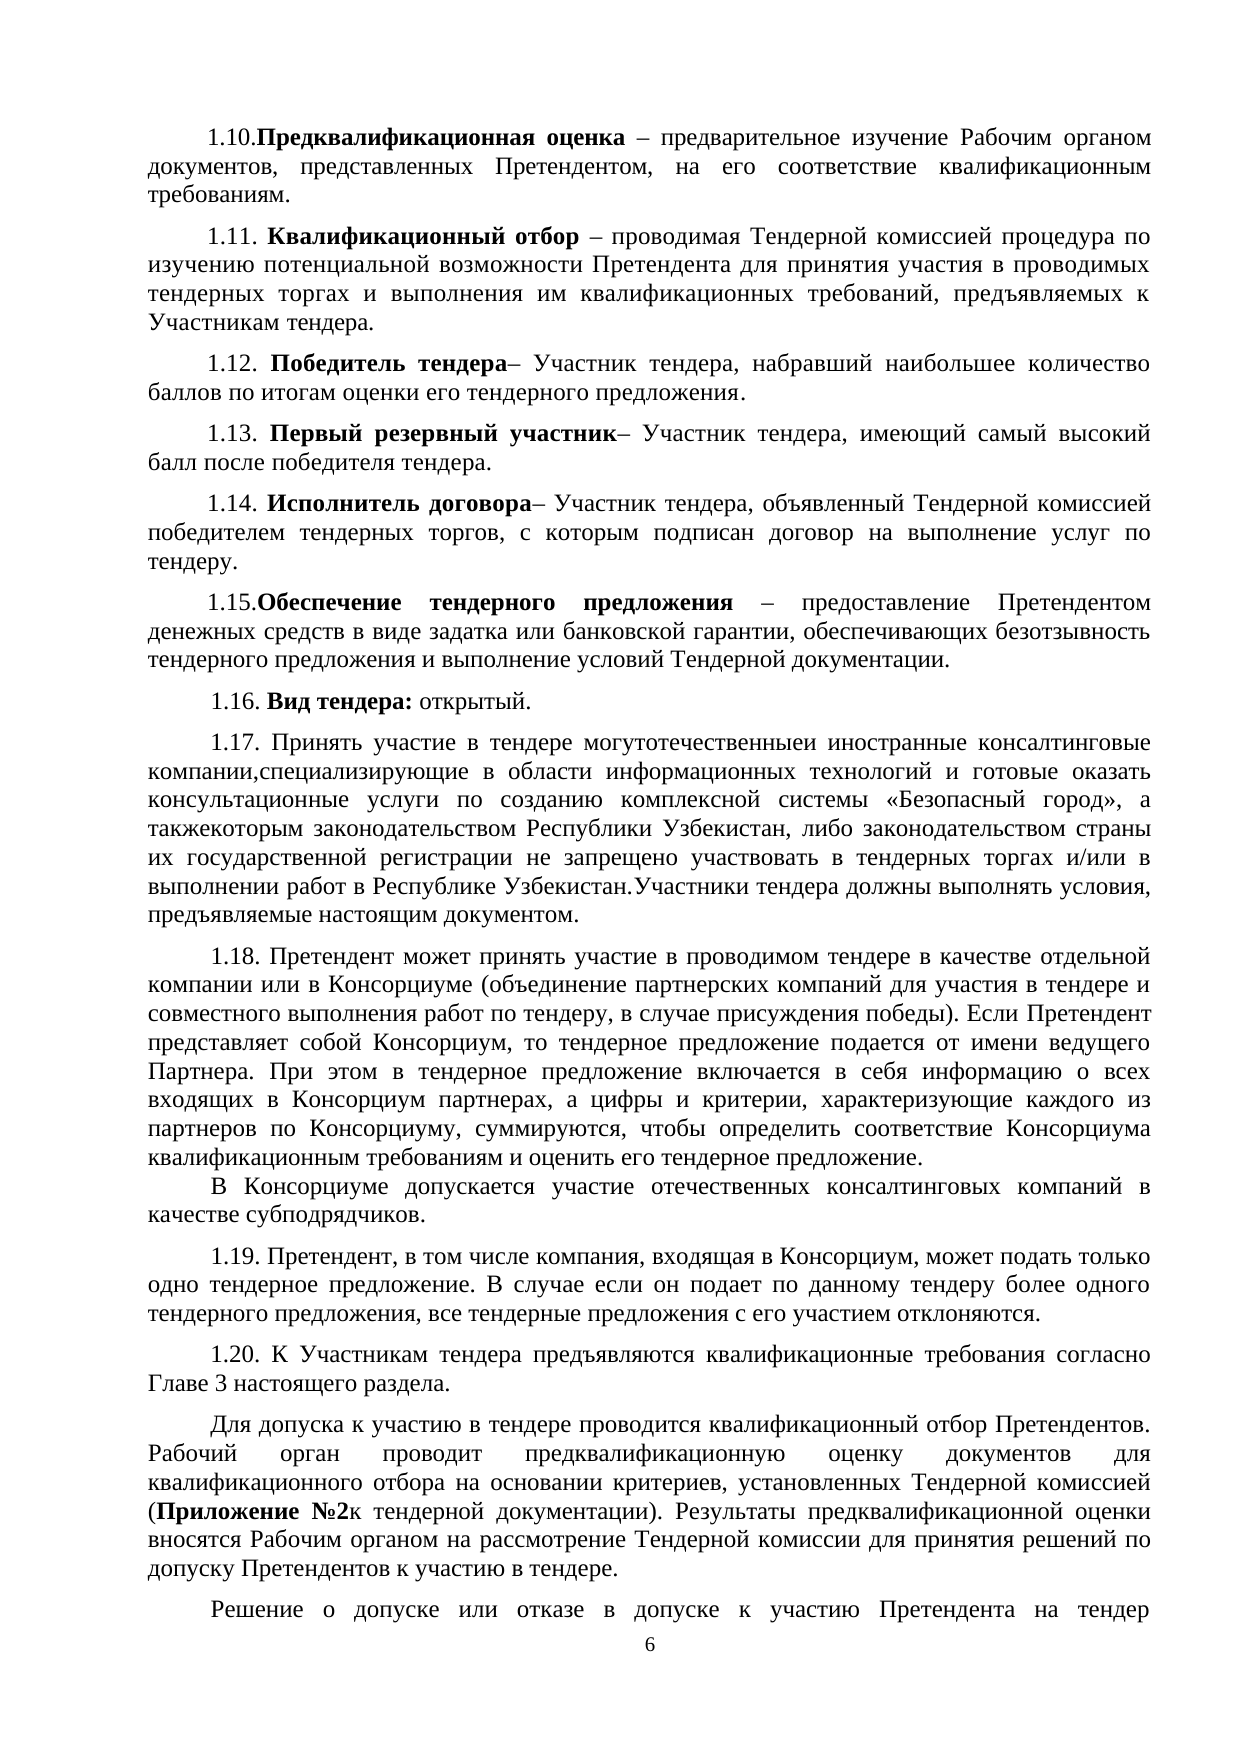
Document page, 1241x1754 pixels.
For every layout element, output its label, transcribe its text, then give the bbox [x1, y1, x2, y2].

text 1.16. Вид тендера: открытый. [148, 686, 1152, 714]
text В Консорциуме допускается участие отечественных консалтинговых компаний в качестве субподрядчиков. [148, 1171, 1152, 1228]
text 1.19. Претендент, в том числе компания, входящая в Консорциум, может подать только одно тендерное предложение. В случае если он подает по данному тендеру более одного тендерного предложения, все тендерные предложения с его участием отклоняются. [148, 1241, 1152, 1327]
text 1.17. Принять участие в тендере могутотечественныеи иностранные консалтинговые компании,специализирующие в области информационных технологий и готовые оказать консультационные услуги по созданию комплексной системы «Безопасный город», а такжекоторым законодательством Республики Узбекистан, либо законодательством страны их государственной регистрации не запрещено участвовать в тендерных торгах и/или в выполнении работ в Республике Узбекистан.Участники тендера должны выполнять условия, предъявляемые настоящим документом. [148, 727, 1152, 928]
text 1.15.Обеспечение тендерного предложения – предоставление Претендентом денежных средств в виде задатка или банковской гарантии, обеспечивающих безотзывность тендерного предложения и выполнение условий Тендерной документации. [148, 587, 1152, 673]
text 1.11. Квалификационный отбор – проводимая Тендерной комиссией процедура по изучению потенциальной возможности Претендента для принятия участия в проводимых тендерных торгах и выполнения им квалификационных требований, предъявляемых к Участникам тендера. [148, 221, 1152, 336]
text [148, 1594, 1150, 1623]
text 1.12. Победитель тендера– Участник тендера, набравший наибольшее количество баллов по итогам оценки его тендерного предложения. [148, 348, 1152, 406]
text 1.18. Претендент может принять участие в проводимом тендере в качестве отдельной компании или в Консорциуме (объединение партнерских компаний для участия в тендере и совместного выполнения работ по тендеру, в случае присуждения победы). Если Претендент представляет собой Консорциум, то тендерное предложение подается от имени ведущего Партнера. При этом в тендерное предложение включается в себя информацию о всех входящих в Консорциум партнерах, а цифры и критерии, характеризующие каждого из партнеров по Консорциуму, суммируются, чтобы определить соответствие Консорциума квалификационным требованиям и оценить его тендерное предложение. [148, 941, 1152, 1171]
text 1.14. Исполнитель договора– Участник тендера, объявленный Тендерной комиссией победителем тендерных торгов, с которым подписан договор на выполнение услуг по тендеру. [148, 488, 1152, 574]
text 1.10.Предквалификационная оценка – предварительное изучение Рабочим органом документов, представленных Претендентом, на его соответствие квалификационным требованиям. [148, 122, 1152, 208]
text 1.13. Первый резервный участник– Участник тендера, имеющий самый высокий балл после победителя тендера. [148, 418, 1152, 476]
text 1.20. К Участникам тендера предъявляются квалификационные требования согласно Главе 3 настоящего раздела. [148, 1339, 1152, 1397]
text Для допуска к участию в тендере проводится квалификационный отбор Претендентов. Рабочий орган проводит предквалификационную оценку документов для квалификационного отбора на основании критериев, установленных Тендерной комиссией (Приложение №2к тендерной документации). Результаты предквалификационной оценки вносятся Рабочим органом на рассмотрение Тендерной комиссии для принятия решений по допуску Претендентов к участию в тендере. [148, 1409, 1152, 1582]
